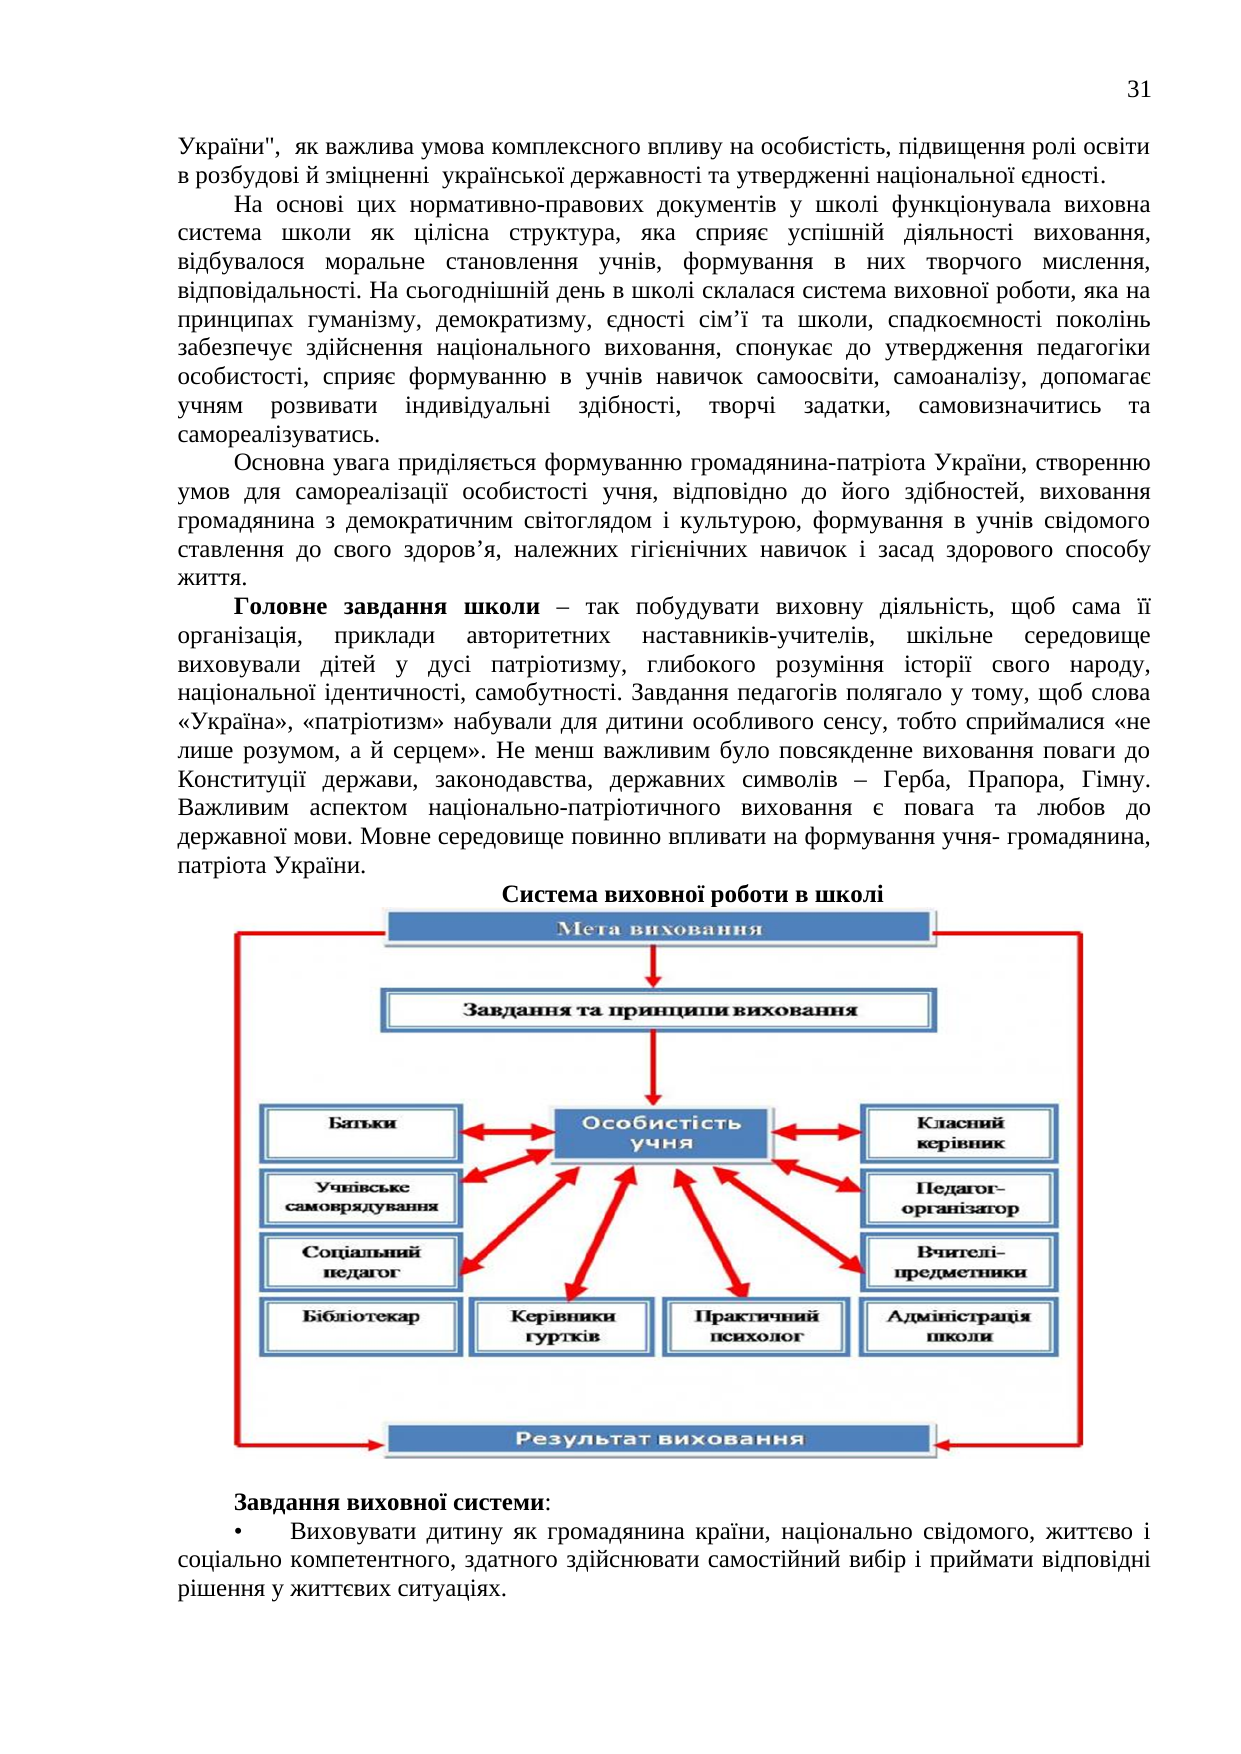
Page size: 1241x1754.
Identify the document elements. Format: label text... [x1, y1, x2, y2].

text На основі цих нормативно-правових документів у школі функціонувала виховна система школи як цілісна структура, яка сприяє успішній діяльності виховання, відбувалося моральне становлення учнів, формування в них творчого мислення, відповідальності. На сьогоднішній день в школі склалася система виховної роботи, яка на принципах гуманізму, демократизму, єдності сім’ї та школи, спадкоємності поколінь забезпечує здійснення національного виховання, спонукає до утвердження педагогіки особистості, сприяє формуванню в учнів навичок самоосвіти, самоаналізу, допомагає учням розвивати індивідуальні здібності, творчі задатки, самовизначитись та самореалізуватись. [177, 189, 1152, 447]
picture [233, 907, 1084, 1459]
text Основна увага приділяється формуванню громадянина-патріота України, створенню умов для самореалізації особистості учня, відповідно до його здібностей, виховання громадянина з демократичним світоглядом і культурою, формування в учнів свідомого ставлення до свого здоров’я, належних гігієнічних навичок і засад здорового способу життя. [177, 447, 1152, 591]
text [177, 131, 1152, 189]
text Головне завдання школи – так побудувати виховну діяльність, щоб сама її організація, приклади авторитетних наставників-учителів, шкільне середовище виховували дітей у дусі патріотизму, глибокого розуміння історії свого народу, національної ідентичності, самобутності. Завдання педагогів полягало у тому, щоб слова «Україна», «патріотизм» набували для дитини особливого сенсу, тобто сприймалися «не лише розумом, а й серцем». Не менш важливим було повсякденне виховання поваги до Конституції держави, законодавства, державних символів – Герба, Прапора, Гімну. Важливим аспектом національно-патріотичного виховання є повага та любов до державної мови. Мовне середовище повинно впливати на формування учня- громадянина, патріота України. [177, 591, 1152, 879]
text • Виховувати дитину як громадянина країни, національно свідомого, життєво і соціально компетентного, здатного здійснювати самостійний вибір і приймати відповідні рішення у життєвих ситуаціях. [177, 1516, 1152, 1602]
text Система виховної роботи в школі [177, 879, 1152, 907]
text Завдання виховної системи: [177, 1487, 1152, 1516]
